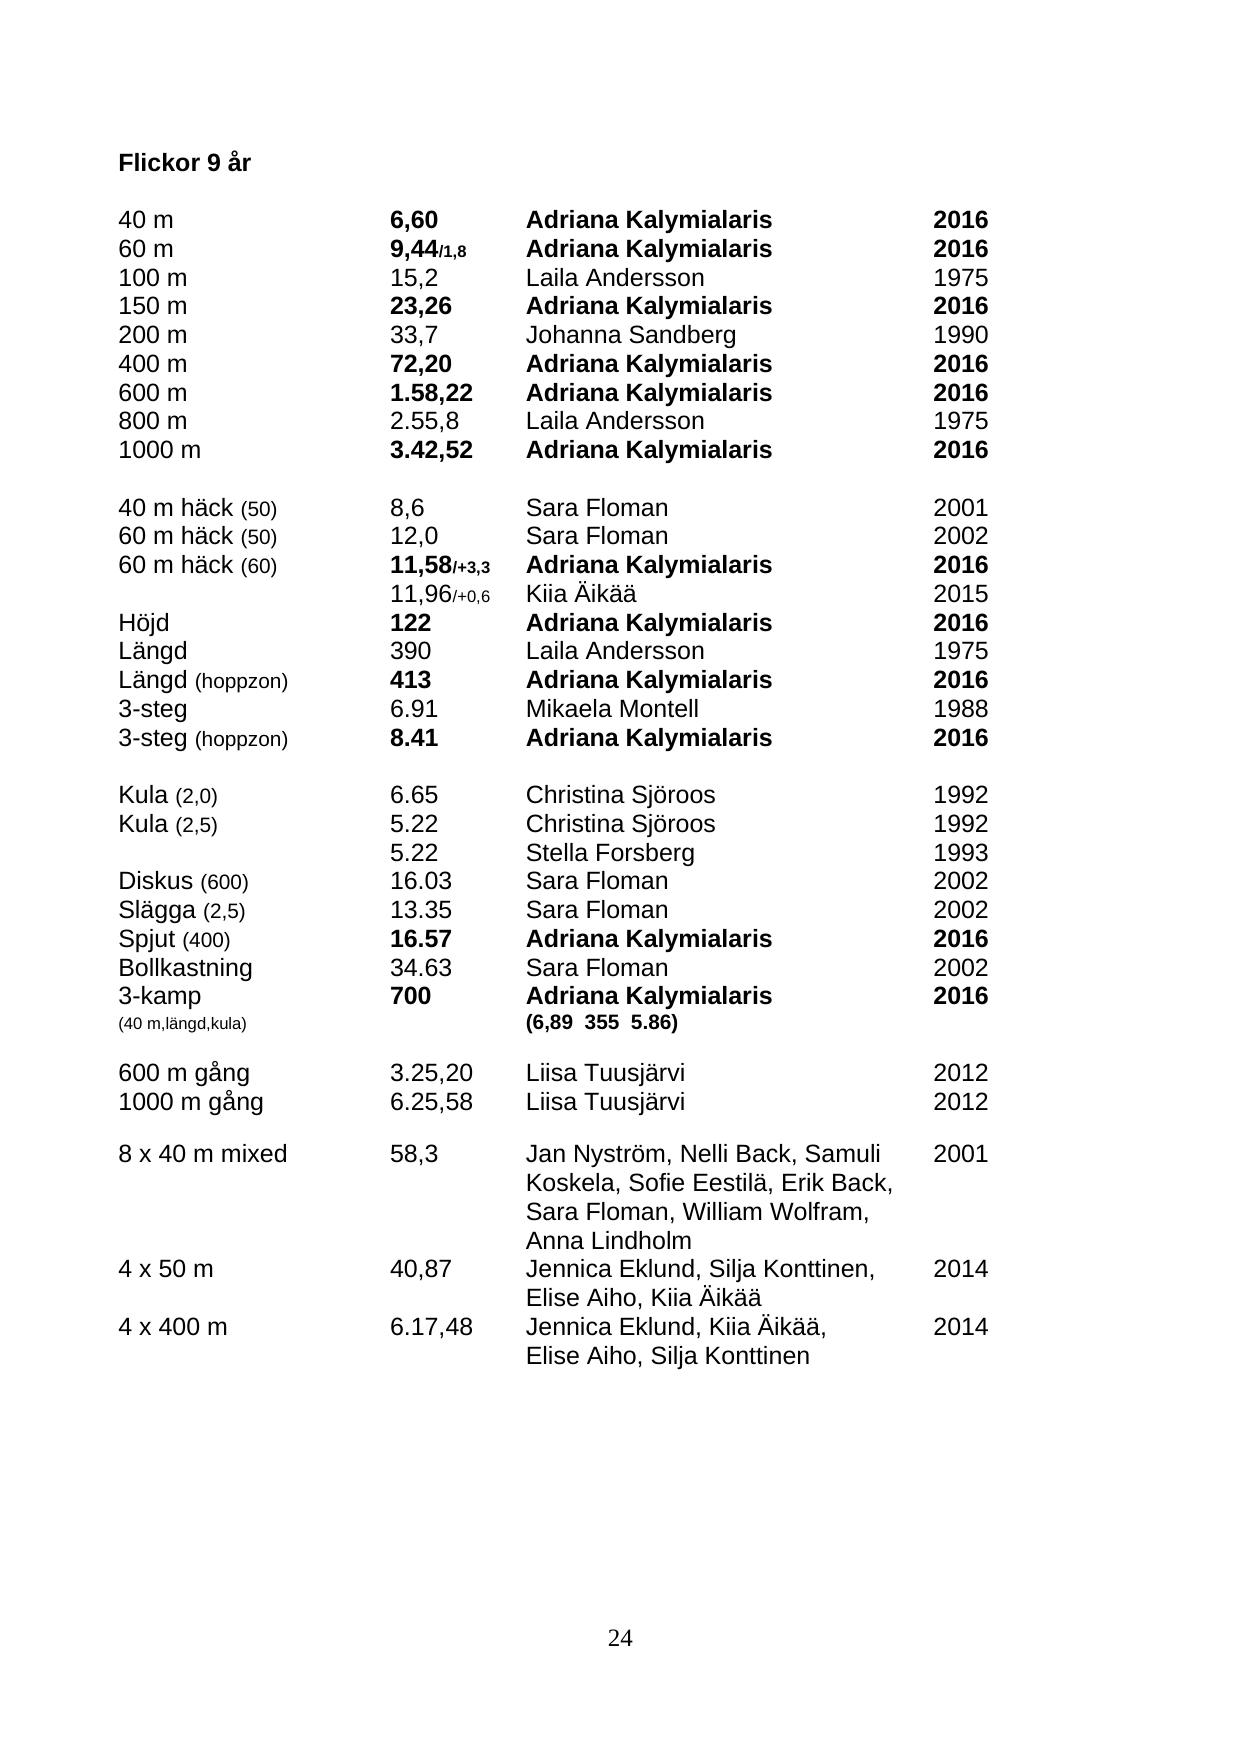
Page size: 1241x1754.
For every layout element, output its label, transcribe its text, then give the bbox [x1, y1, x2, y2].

text Spjut (400) 16.57 Adriana Kalymialaris 2016 [118, 924, 1122, 953]
text (40 m,längd,kula) (6,89 355 5.86) [118, 1010, 1122, 1034]
text 5.22 Stella Forsberg 1993 [118, 838, 1122, 866]
text Kula (2,5) 5.22 Christina Sjöroos 1992 [118, 809, 1122, 838]
text 3-steg 6.91 Mikaela Montell 1988 [118, 694, 1122, 723]
text Elise Aiho, Kiia Äikää [118, 1283, 1122, 1312]
text 1000 m gång 6.25,58 Liisa Tuusjärvi 2012 [118, 1087, 1122, 1116]
text 400 m 72,20 Adriana Kalymialaris 2016 [118, 349, 1122, 378]
text 600 m gång 3.25,20 Liisa Tuusjärvi 2012 [118, 1058, 1122, 1087]
text Längd (hoppzon) 413 Adriana Kalymialaris 2016 [118, 665, 1122, 694]
text 600 m 1.58,22 Adriana Kalymialaris 2016 [118, 378, 1122, 406]
text 11,96/+0,6 Kiia Äikää 2015 [118, 579, 1122, 608]
text 200 m 33,7 Johanna Sandberg 1990 [118, 320, 1122, 349]
text 40 m häck (50) 8,6 Sara Floman 2001 [118, 493, 1122, 521]
text Höjd 122 Adriana Kalymialaris 2016 [118, 608, 1122, 636]
text Anna Lindholm [118, 1226, 1122, 1254]
text 8 x 40 m mixed 58,3 Jan Nyström, Nelli Back, Samuli 2001 [118, 1139, 1122, 1168]
text Diskus (600) 16.03 Sara Floman 2002 [118, 866, 1122, 895]
text 3-steg (hoppzon) 8.41 Adriana Kalymialaris 2016 [118, 723, 1122, 751]
text Flickor 9 år [118, 148, 1122, 176]
text 1000 m 3.42,52 Adriana Kalymialaris 2016 [118, 435, 1122, 464]
text Längd 390 Laila Andersson 1975 [118, 636, 1122, 665]
text Koskela, Sofie Eestilä, Erik Back, [118, 1168, 1122, 1197]
text Kula (2,0) 6.65 Christina Sjöroos 1992 [118, 780, 1122, 809]
text 60 m häck (50) 12,0 Sara Floman 2002 [118, 521, 1122, 550]
text 3-kamp 700 Adriana Kalymialaris 2016 [118, 981, 1122, 1010]
text 4 x 50 m 40,87 Jennica Eklund, Silja Konttinen, 2014 [118, 1254, 1122, 1283]
text 150 m 23,26 Adriana Kalymialaris 2016 [118, 291, 1122, 320]
text 4 x 400 m 6.17,48 Jennica Eklund, Kiia Äikää, 2014 [118, 1312, 1122, 1341]
text Bollkastning 34.63 Sara Floman 2002 [118, 953, 1122, 981]
text 100 m 15,2 Laila Andersson 1975 [118, 263, 1122, 291]
text 60 m 9,44/1,8 Adriana Kalymialaris 2016 [118, 234, 1122, 263]
text 40 m 6,60 Adriana Kalymialaris 2016 [118, 205, 1122, 234]
text Sara Floman, William Wolfram, [118, 1197, 1122, 1226]
text Slägga (2,5) 13.35 Sara Floman 2002 [118, 895, 1122, 924]
text 800 m 2.55,8 Laila Andersson 1975 [118, 406, 1122, 435]
text 60 m häck (60) 11,58/+3,3 Adriana Kalymialaris 2016 [118, 550, 1122, 579]
text Elise Aiho, Silja Konttinen [118, 1341, 1122, 1369]
